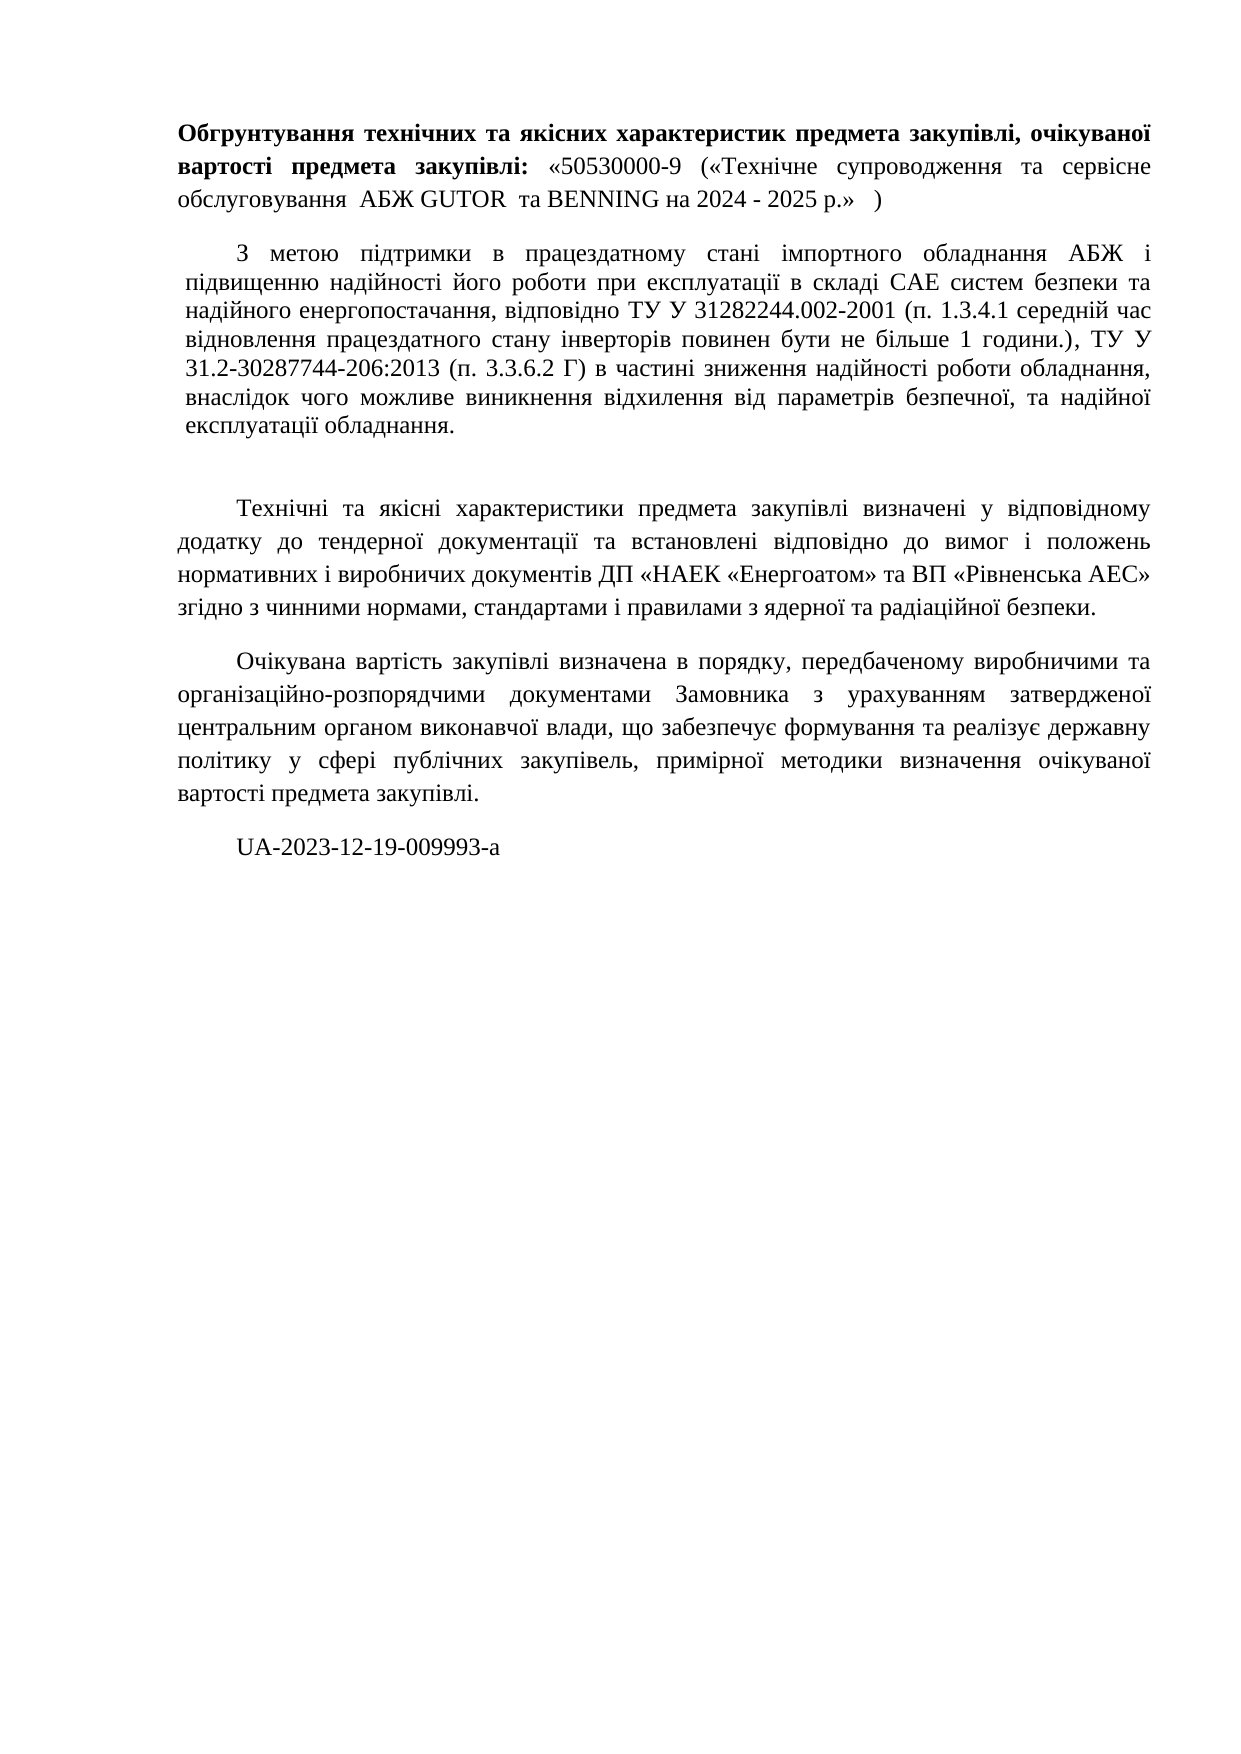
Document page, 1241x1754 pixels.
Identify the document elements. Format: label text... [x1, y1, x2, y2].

text З метою підтримки в працездатному стані імпортного обладнання АБЖ і підвищенню надійності його роботи при експлуатації в складі САЕ систем безпеки та надійного енергопостачання, відповідно ТУ У 31282244.002-2001 (п. 1.3.4.1 середній час відновлення працездатного стану інверторів повинен бути не більше 1 години.), ТУ У 31.2-30287744-206:2013 (п. 3.3.6.2 Г) в частині зниження надійності роботи обладнання, внаслідок чого можливе виникнення відхилення від параметрів безпечної, та надійної експлуатації обладнання. [185, 238, 1152, 439]
text Очікувана вартість закупівлі визначена в порядку, передбаченому виробничими та організаційно-розпорядчими документами Замовника з урахуванням затвердженої центральним органом виконавчої влади, що забезпечує формування та реалізує державну політику у сфері публічних закупівель, примірної методики визначення очікуваної вартості предмета закупівлі. [177, 646, 1152, 807]
text Технічні та якісні характеристики предмета закупівлі визначені у відповідному додатку до тендерної документації та встановлені відповідно до вимог і положень нормативних і виробничих документів ДП «НАЕК «Енергоатом» та ВП «Рівненська АЕС» згідно з чинними нормами, стандартами і правилами з ядерної та радіаційної безпеки. [177, 493, 1152, 621]
text Обгрунтування технічних та якісних характеристик предмета закупівлі, очікуваної вартості предмета закупівлі: «50530000-9 («Технічне супроводження та сервісне обслуговування АБЖ GUTOR та BENNING на 2024 - 2025 р.» ) [177, 118, 1152, 213]
text UA-2023-12-19-009993-a [177, 832, 1152, 861]
